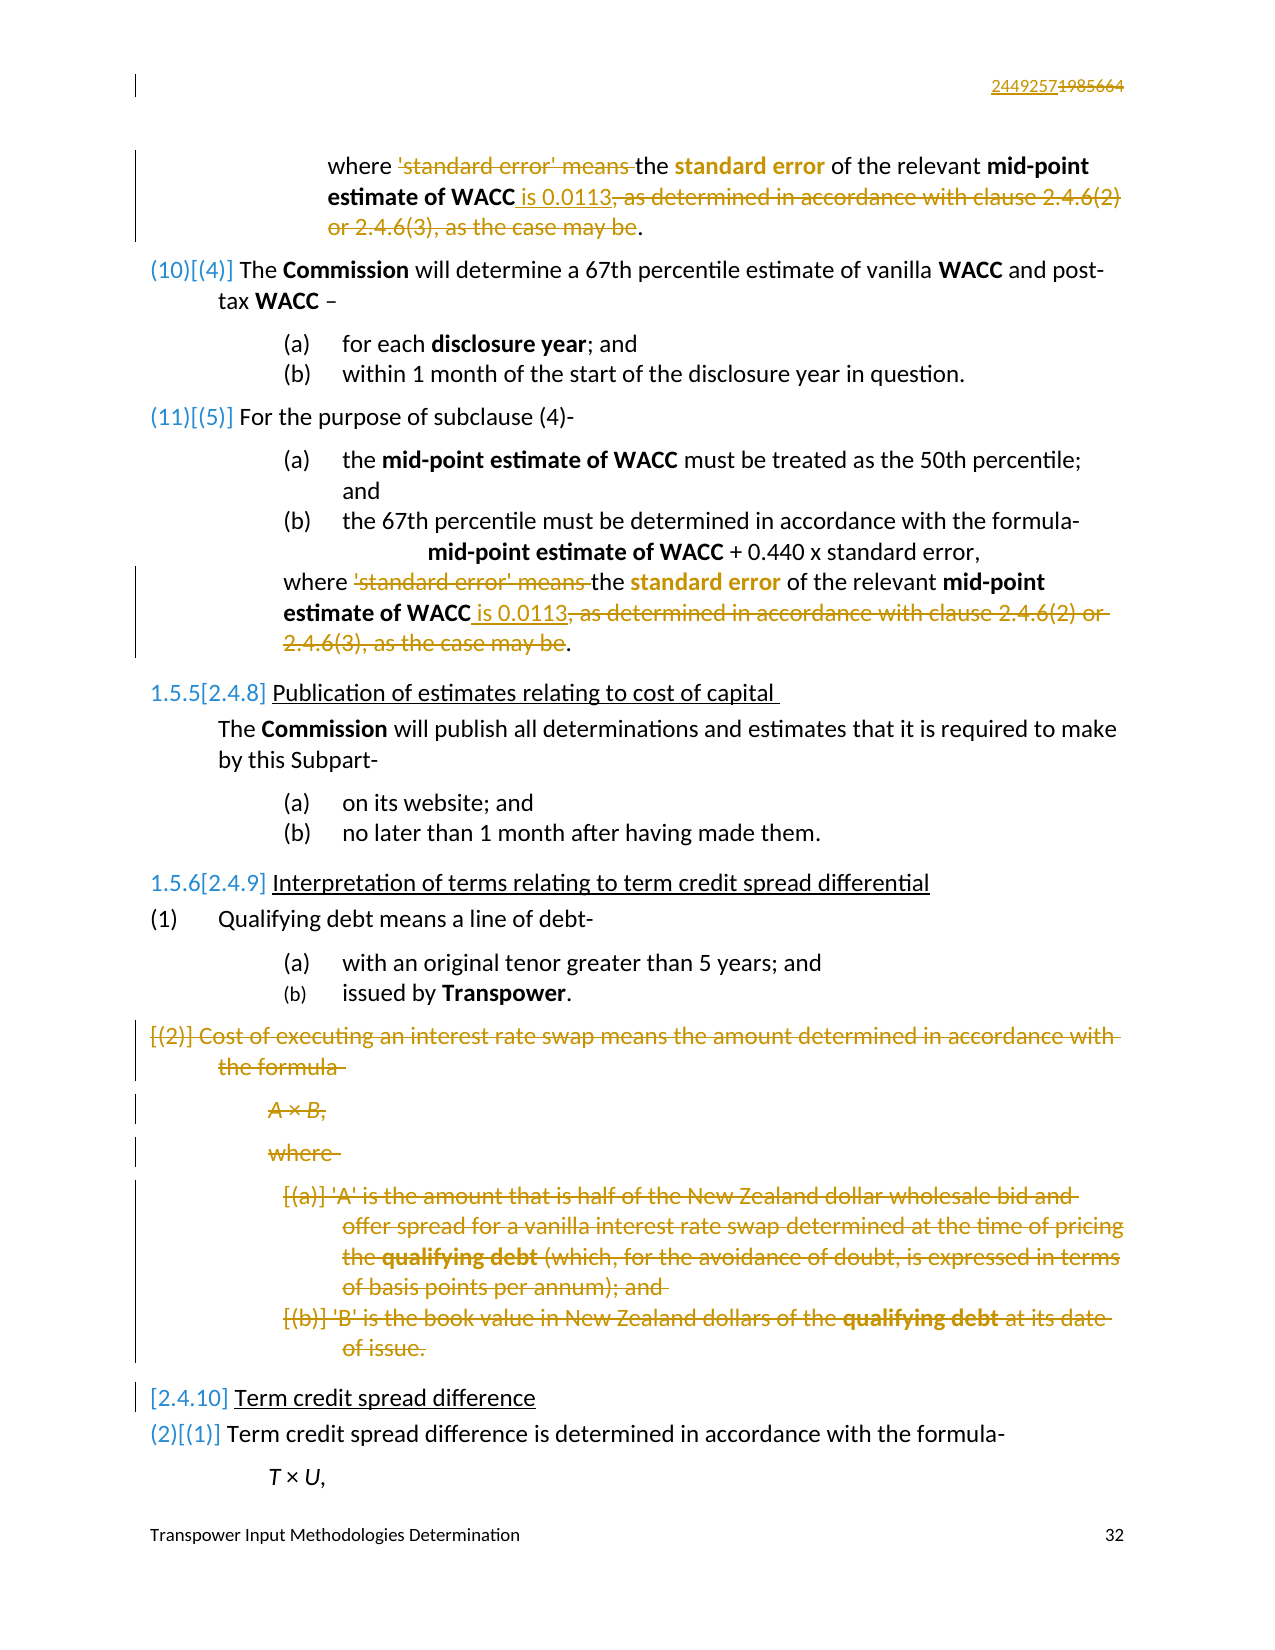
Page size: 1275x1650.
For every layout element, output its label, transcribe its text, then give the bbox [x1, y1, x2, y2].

subtitle within 1 month of the start of the disclosure year in question. [283, 358, 1125, 389]
subtitle the 67th percentile must be determined in accordance with the formula- [283, 505, 1125, 536]
text The Commission will publish all determinations and estimates that it is required to make by this Subpart- [218, 713, 1125, 774]
text T × U, [268, 1461, 1125, 1492]
subtitle the mid-point estimate of WACC must be treated as the 50th percentile; and [283, 444, 1125, 505]
text where the standard error of the relevant mid-point estimate of WACC. [327, 150, 1125, 242]
subtitle on its website; and [283, 787, 1125, 818]
subtitle no later than 1 month after having made them. [283, 818, 1125, 848]
subtitle issued by Transpower. [283, 977, 1125, 1008]
subtitle Qualifying debt means a line of debt- [150, 904, 1125, 934]
subtitle for each disclosure year; and [283, 328, 1125, 358]
subtitle Term credit spread difference [150, 1382, 1125, 1412]
subtitle where the standard error of the relevant mid-point estimate of WACC. [283, 566, 1125, 658]
subtitle The Commission will determine a 67th percentile estimate of vanilla WACC and post-tax WACC – [150, 254, 1125, 315]
subtitle Interpretation of terms relating to term credit spread differential [150, 867, 1125, 897]
subtitle Publication of estimates relating to cost of capital [150, 677, 1125, 707]
subtitle mid-point estimate of WACC + 0.440 x standard error, [283, 536, 1125, 566]
subtitle For the purpose of subclause (4)- [150, 401, 1125, 432]
subtitle Term credit spread difference is determined in accordance with the formula- [150, 1418, 1125, 1449]
subtitle with an original tenor greater than 5 years; and [283, 947, 1125, 977]
